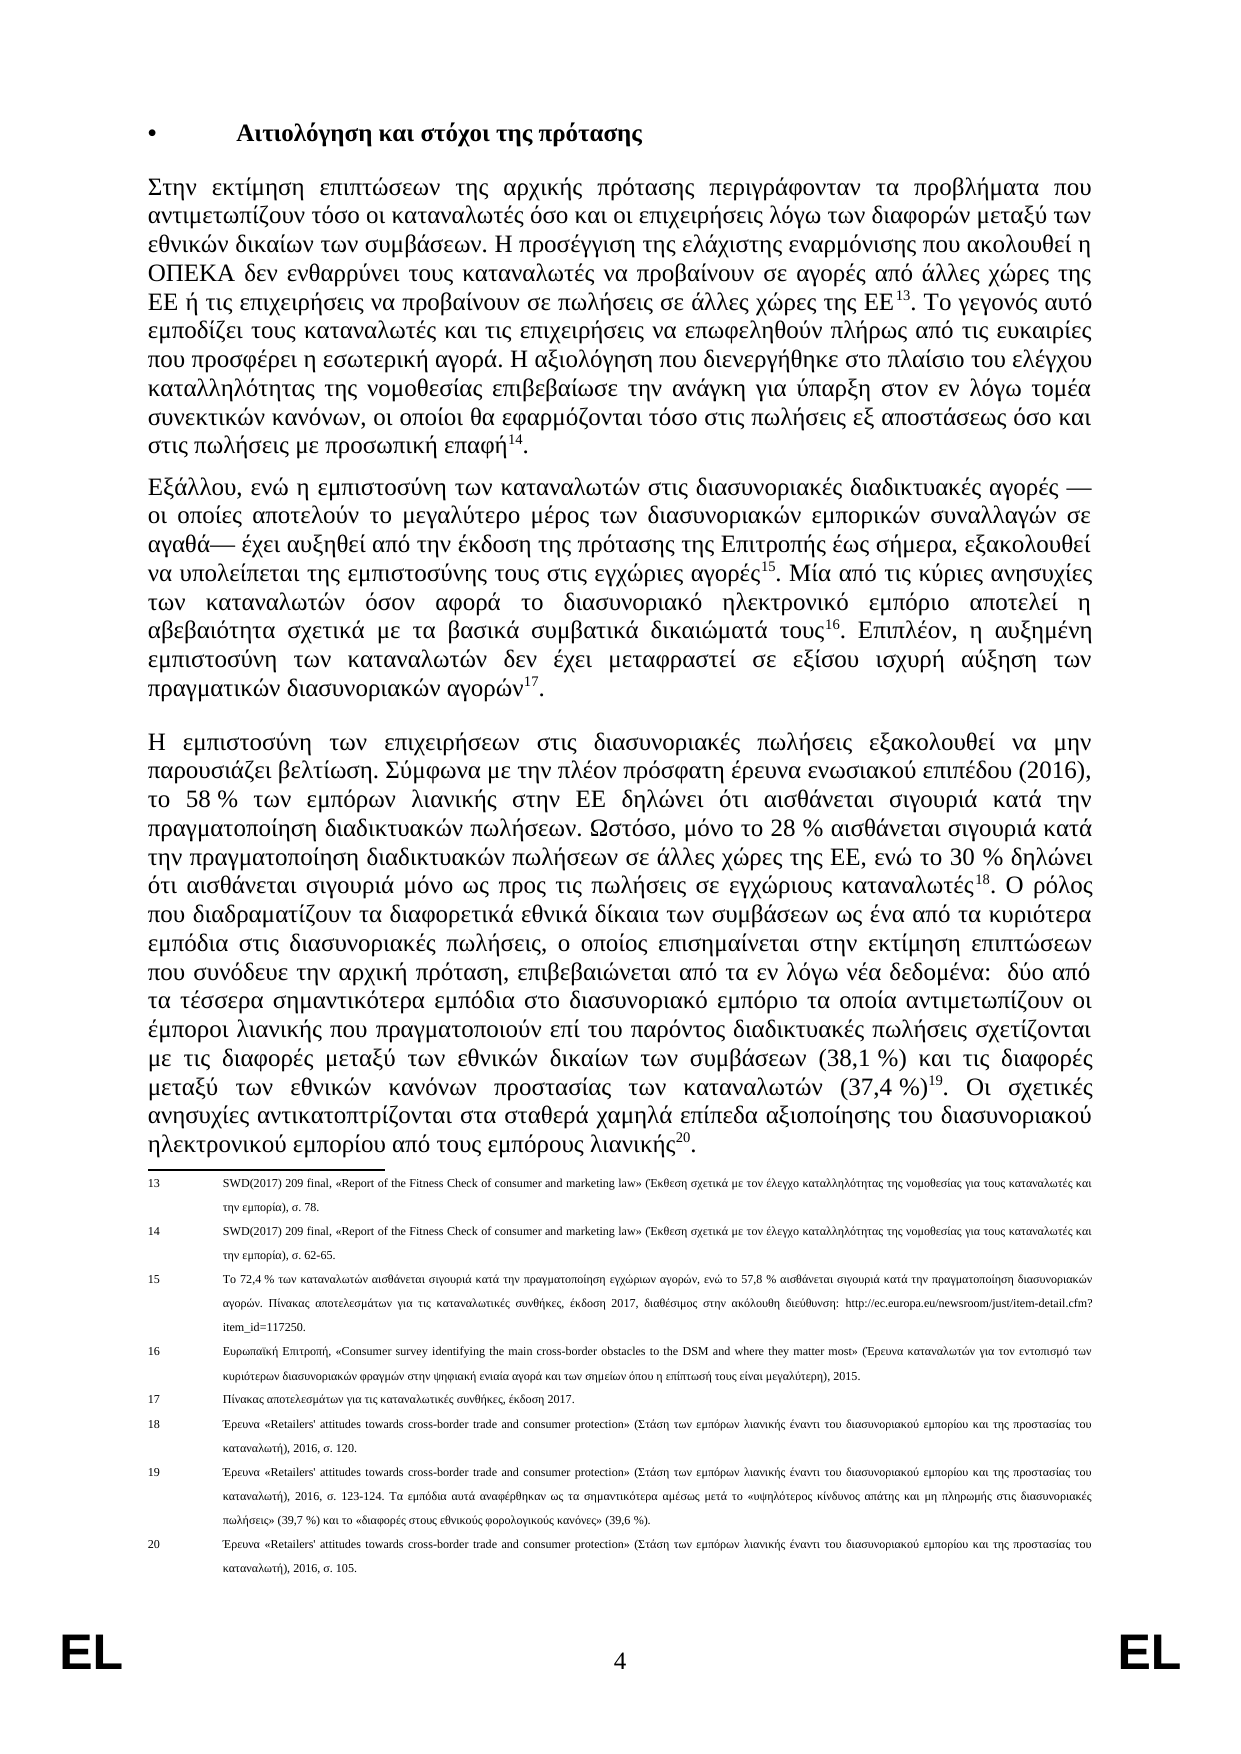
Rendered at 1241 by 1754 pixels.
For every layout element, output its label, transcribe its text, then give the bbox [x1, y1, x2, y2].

subtitle • Αιτιολόγηση και στόχοι της πρότασης [148, 118, 1093, 147]
text Εξάλλου, ενώ η εμπιστοσύνη των καταναλωτών στις διασυνοριακές διαδικτυακές αγορές —οι οποίες αποτελούν το μεγαλύτερο μέρος των διασυνοριακών εμπορικών συναλλαγών σε αγαθά— έχει αυξηθεί από την έκδοση της πρότασης της Επιτροπής έως σήμερα, εξακολουθεί να υπολείπεται της εμπιστοσύνης τους στις εγχώριες αγορές. Μία από τις κύριες ανησυχίες των καταναλωτών όσον αφορά το διασυνοριακό ηλεκτρονικό εμπόριο αποτελεί η αβεβαιότητα σχετικά με τα βασικά συμβατικά δικαιώματά τους. Επιπλέον, η αυξημένη εμπιστοσύνη των καταναλωτών δεν έχει μεταφραστεί σε εξίσου ισχυρή αύξηση των πραγματικών διασυνοριακών αγορών. [148, 472, 1093, 702]
text Στην εκτίμηση επιπτώσεων της αρχικής πρότασης περιγράφονταν τα προβλήματα που αντιμετωπίζουν τόσο οι καταναλωτές όσο και οι επιχειρήσεις λόγω των διαφορών μεταξύ των εθνικών δικαίων των συμβάσεων. Η προσέγγιση της ελάχιστης εναρμόνισης που ακολουθεί η ΟΠΕΚΑ δεν ενθαρρύνει τους καταναλωτές να προβαίνουν σε αγορές από άλλες χώρες της ΕΕ ή τις επιχειρήσεις να προβαίνουν σε πωλήσεις σε άλλες χώρες της ΕΕ. Το γεγονός αυτό εμποδίζει τους καταναλωτές και τις επιχειρήσεις να επωφεληθούν πλήρως από τις ευκαιρίες που προσφέρει η εσωτερική αγορά. Η αξιολόγηση που διενεργήθηκε στο πλαίσιο του ελέγχου καταλληλότητας της νομοθεσίας επιβεβαίωσε την ανάγκη για ύπαρξη στον εν λόγω τομέα συνεκτικών κανόνων, οι οποίοι θα εφαρμόζονται τόσο στις πωλήσεις εξ αποστάσεως όσο και στις πωλήσεις με προσωπική επαφή. [148, 172, 1093, 459]
text Η εμπιστοσύνη των επιχειρήσεων στις διασυνοριακές πωλήσεις εξακολουθεί να μην παρουσιάζει βελτίωση. Σύμφωνα με την πλέον πρόσφατη έρευνα ενωσιακού επιπέδου (2016), το 58 % των εμπόρων λιανικής στην ΕΕ δηλώνει ότι αισθάνεται σιγουριά κατά την πραγματοποίηση διαδικτυακών πωλήσεων. Ωστόσο, μόνο το 28 % αισθάνεται σιγουριά κατά την πραγματοποίηση διαδικτυακών πωλήσεων σε άλλες χώρες της ΕΕ, ενώ το 30 % δηλώνει ότι αισθάνεται σιγουριά μόνο ως προς τις πωλήσεις σε εγχώριους καταναλωτές. Ο ρόλος που διαδραματίζουν τα διαφορετικά εθνικά δίκαια των συμβάσεων ως ένα από τα κυριότερα εμπόδια στις διασυνοριακές πωλήσεις, ο οποίος επισημαίνεται στην εκτίμηση επιπτώσεων που συνόδευε την αρχική πρόταση, επιβεβαιώνεται από τα εν λόγω νέα δεδομένα: δύο από τα τέσσερα σημαντικότερα εμπόδια στο διασυνοριακό εμπόριο τα οποία αντιμετωπίζουν οι έμποροι λιανικής που πραγματοποιούν επί του παρόντος διαδικτυακές πωλήσεις σχετίζονται με τις διαφορές μεταξύ των εθνικών δικαίων των συμβάσεων (38,1 %) και τις διαφορές μεταξύ των εθνικών κανόνων προστασίας των καταναλωτών (37,4 %). Οι σχετικές ανησυχίες αντικατοπτρίζονται στα σταθερά χαμηλά επίπεδα αξιοποίησης του διασυνοριακού ηλεκτρονικού εμπορίου από τους εμπόρους λιανικής. [148, 727, 1093, 1158]
